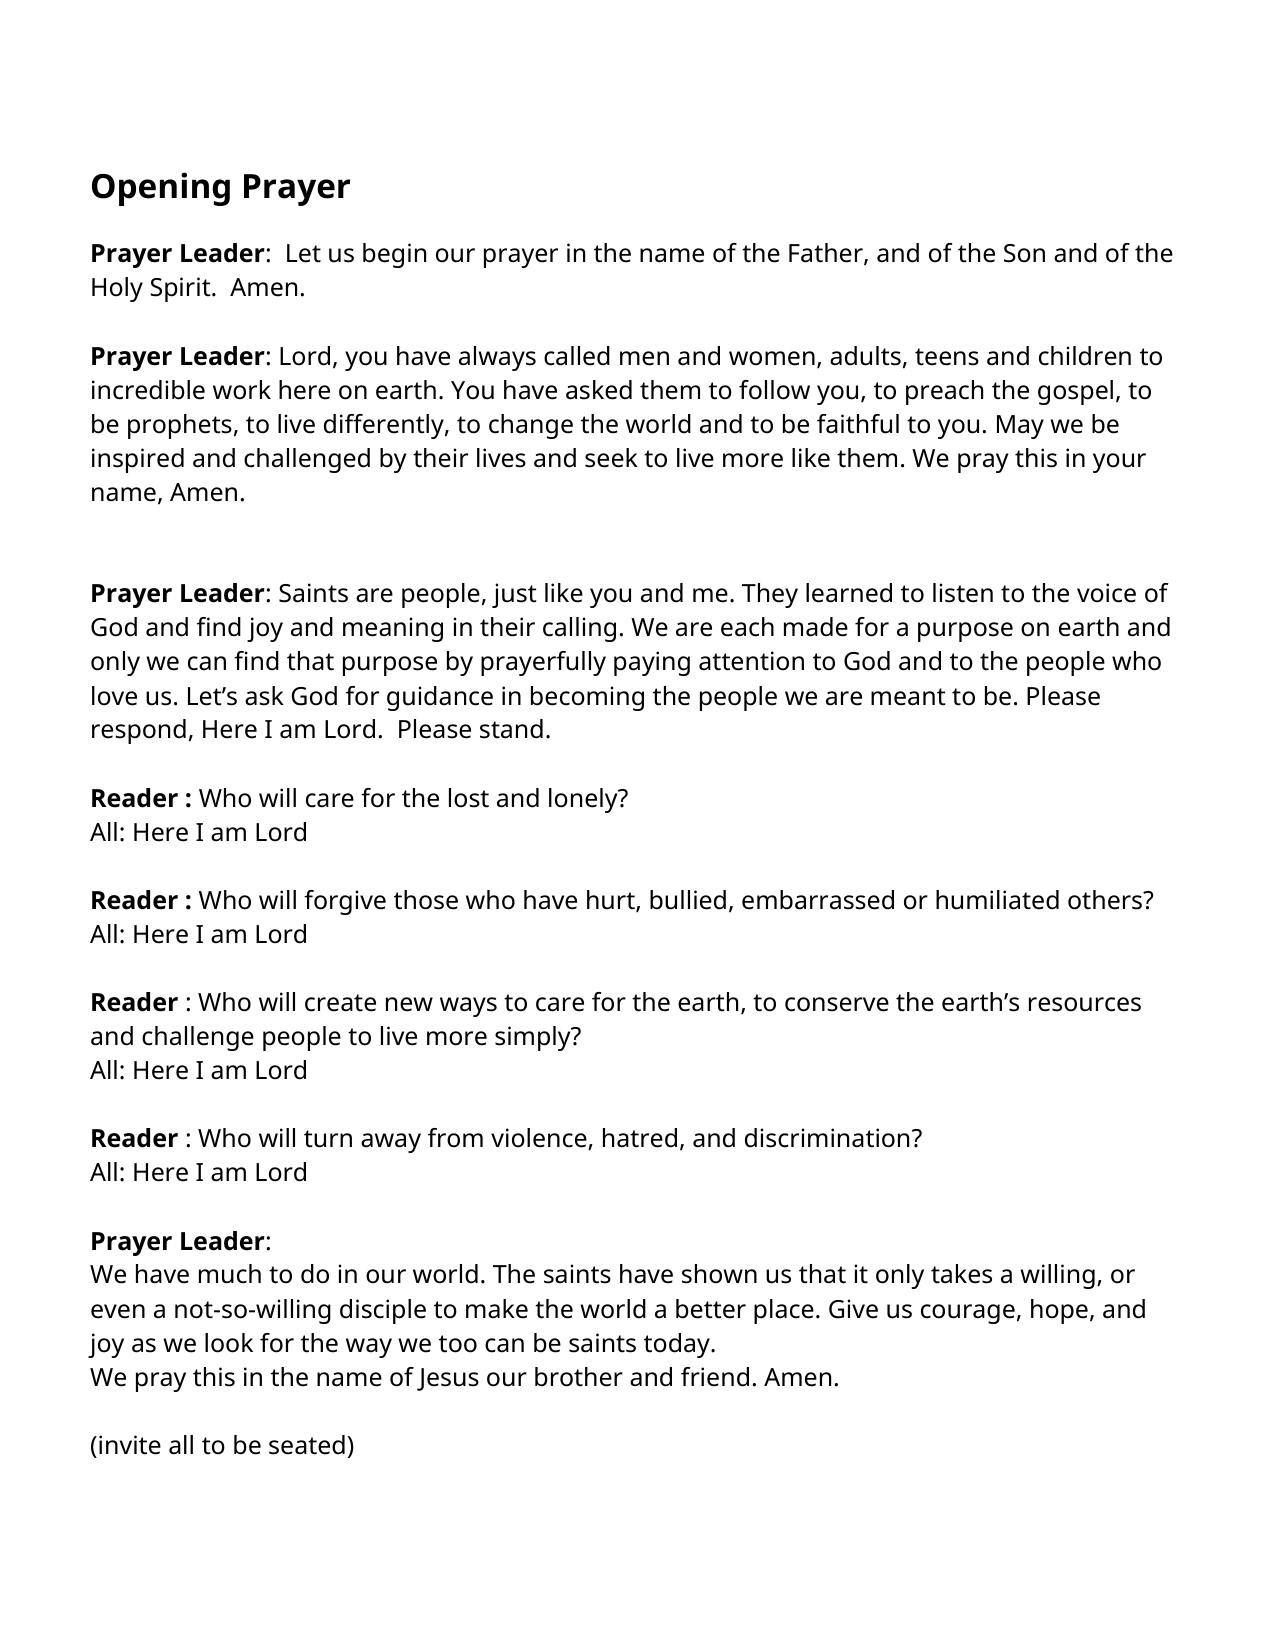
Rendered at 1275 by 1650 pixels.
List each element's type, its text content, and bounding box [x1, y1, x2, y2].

text All: Here I am Lord [90, 1155, 1185, 1189]
text Reader : Who will forgive those who have hurt, bullied, embarrassed or humiliated others? [90, 882, 1185, 917]
text Prayer Leader: [90, 1223, 1185, 1257]
text All: Here I am Lord [90, 917, 1185, 951]
text All: Here I am Lord [90, 814, 1185, 848]
text Opening Prayer [90, 163, 1185, 208]
text All: Here I am Lord [90, 1053, 1185, 1087]
text We pray this in the name of Jesus our brother and friend. Amen. [90, 1359, 1185, 1393]
text Prayer Leader: Saints are people, just like you and me. They learned to listen to the voice of God and find joy and meaning in their calling. We are each made for a purpose on earth and only we can find that purpose by prayerfully paying attention to God and to the people who love us. Let’s ask God for guidance in becoming the people we are meant to be. Please respond, Here I am Lord. Please stand. [90, 576, 1185, 746]
text Prayer Leader: Let us begin our prayer in the name of the Father, and of the Son and of the Holy Spirit. Amen. [90, 236, 1185, 304]
text We have much to do in our world. The saints have shown us that it only takes a willing, or even a not-so-willing disciple to make the world a better place. Give us courage, hope, and joy as we look for the way we too can be saints today. [90, 1257, 1185, 1359]
text Reader : Who will turn away from violence, hatred, and discrimination? [90, 1121, 1185, 1155]
text (invite all to be seated) [90, 1427, 1185, 1462]
text Reader : Who will create new ways to care for the earth, to conserve the earth’s resources and challenge people to live more simply? [90, 985, 1185, 1053]
text Reader : Who will care for the lost and lonely? [90, 780, 1185, 814]
text Prayer Leader: Lord, you have always called men and women, adults, teens and children to incredible work here on earth. You have asked them to follow you, to preach the gospel, to be prophets, to live differently, to change the world and to be faithful to you. May we be inspired and challenged by their lives and seek to live more like them. We pray this in your name, Amen. [90, 338, 1185, 508]
